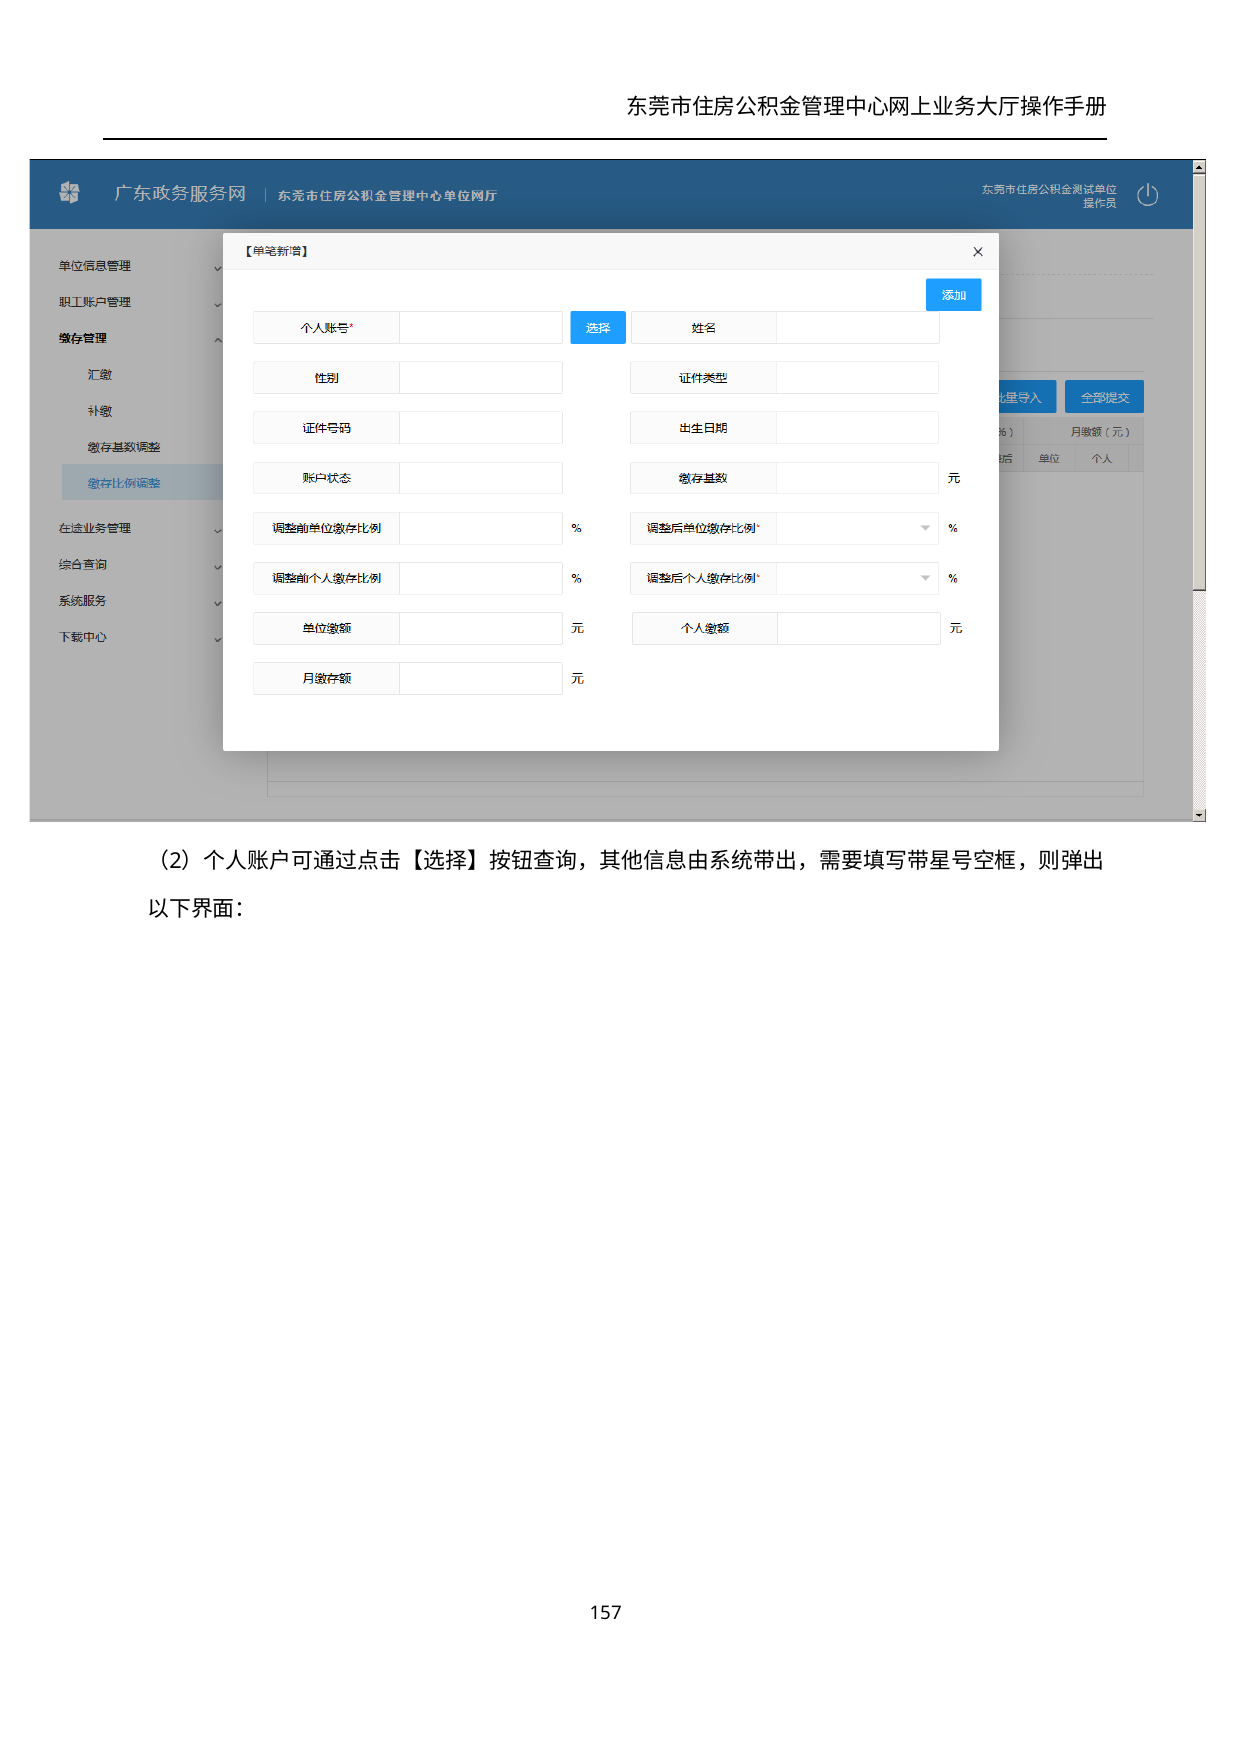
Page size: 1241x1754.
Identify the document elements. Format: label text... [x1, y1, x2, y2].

picture [29, 159, 1206, 822]
text （2）个人账户可通过点击【选择】按钮查询，其他信息由系统带出，需要填写带星号空框，则弹出以下界面： [147, 842, 1107, 923]
